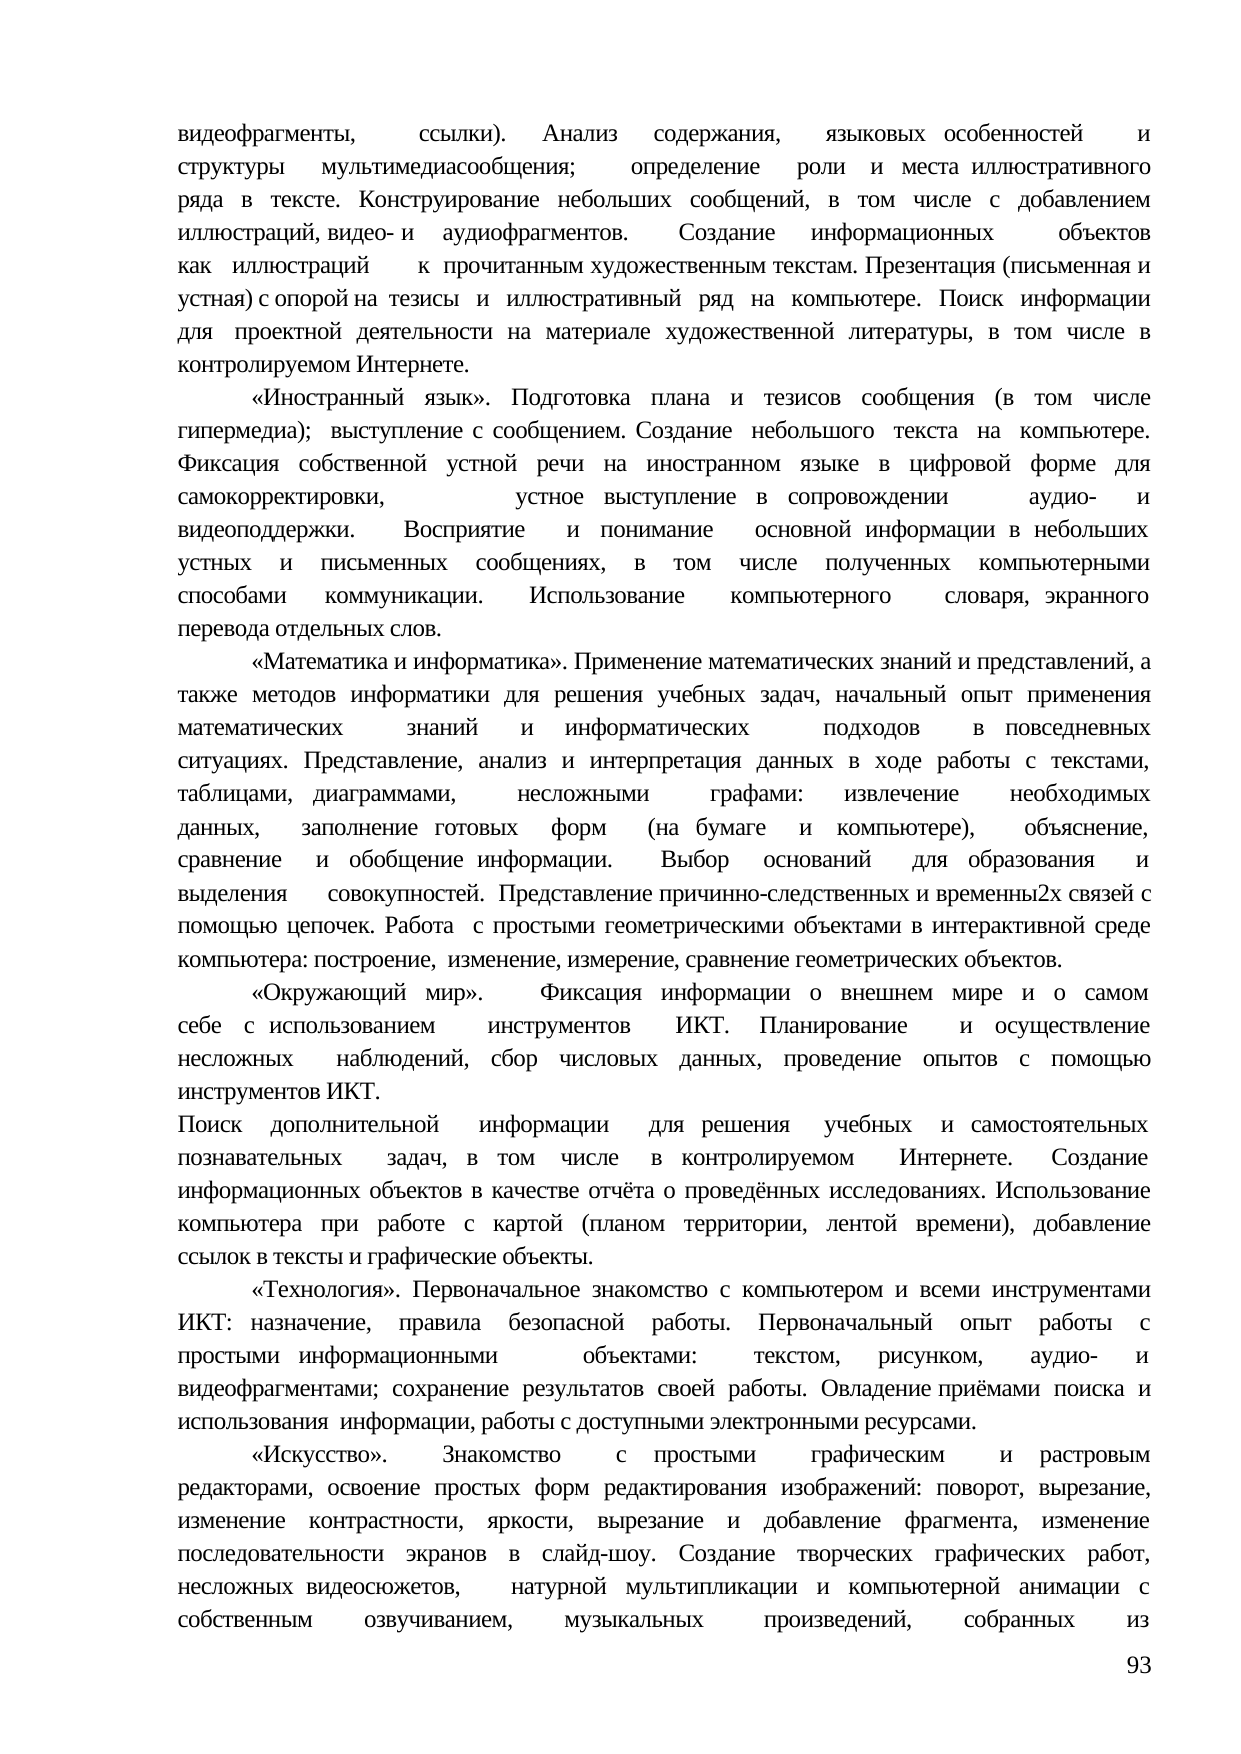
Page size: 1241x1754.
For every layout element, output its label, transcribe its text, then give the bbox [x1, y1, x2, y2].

text Поиск дополнительной информации для решения учебных и самостоятельных познавательных задач, в том числе в контролируемом Интернете. Создание информационных объектов в качестве отчёта о проведённых исследованиях. Использование компьютера при работе с картой (планом территории, лентой времени), добавление ссылок в тексты и графические объекты. [177, 1109, 1152, 1269]
text «Иностранный язык». Подготовка плана и тезисов сообщения (в том числе гипермедиа); выступление с сообщением. Создание небольшого текста на компьютере. Фиксация собственной устной речи на иностранном языке в цифровой форме для самокорректировки, устное выступление в сопровождении аудио- и видеоподдержки. Восприятие и понимание основной информации в небольших устных и письменных сообщениях, в том числе полученных компьютерными способами коммуникации. Использование компьютерного словаря, экранного перевода отдельных слов. [177, 382, 1152, 642]
text «Технология». Первоначальное знакомство с компьютером и всеми инструментами ИКТ: назначение, правила безопасной работы. Первоначальный опыт работы с простыми информационными объектами: текстом, рисунком, аудио- и видеофрагментами; сохранение результатов своей работы. Овладение приёмами поиска и использования информации, работы с доступными электронными ресурсами. [177, 1274, 1152, 1435]
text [177, 118, 1152, 378]
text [177, 1439, 1152, 1633]
text «Математика и информатика». Применение математических знаний и представлений, а также методов информатики для решения учебных задач, начальный опыт применения математических знаний и информатических подходов в повседневных ситуациях. Представление, анализ и интерпретация данных в ходе работы с текстами, таблицами, диаграммами, несложными графами: извлечение необходимых данных, заполнение готовых форм (на бумаге и компьютере), объяснение, сравнение и обобщение информации. Выбор оснований для образования и выделения совокупностей. Представление причинно-следственных и временны2х связей с помощью цепочек. Работа с простыми геометрическими объектами в интерактивной среде компьютера: построение, изменение, измерение, сравнение геометрических объектов. [177, 646, 1152, 972]
text «Окружающий мир». Фиксация информации о внешнем мире и о самом себе с использованием инструментов ИКТ. Планирование и осуществление несложных наблюдений, сбор числовых данных, проведение опытов с помощью инструментов ИКТ. [177, 977, 1152, 1104]
